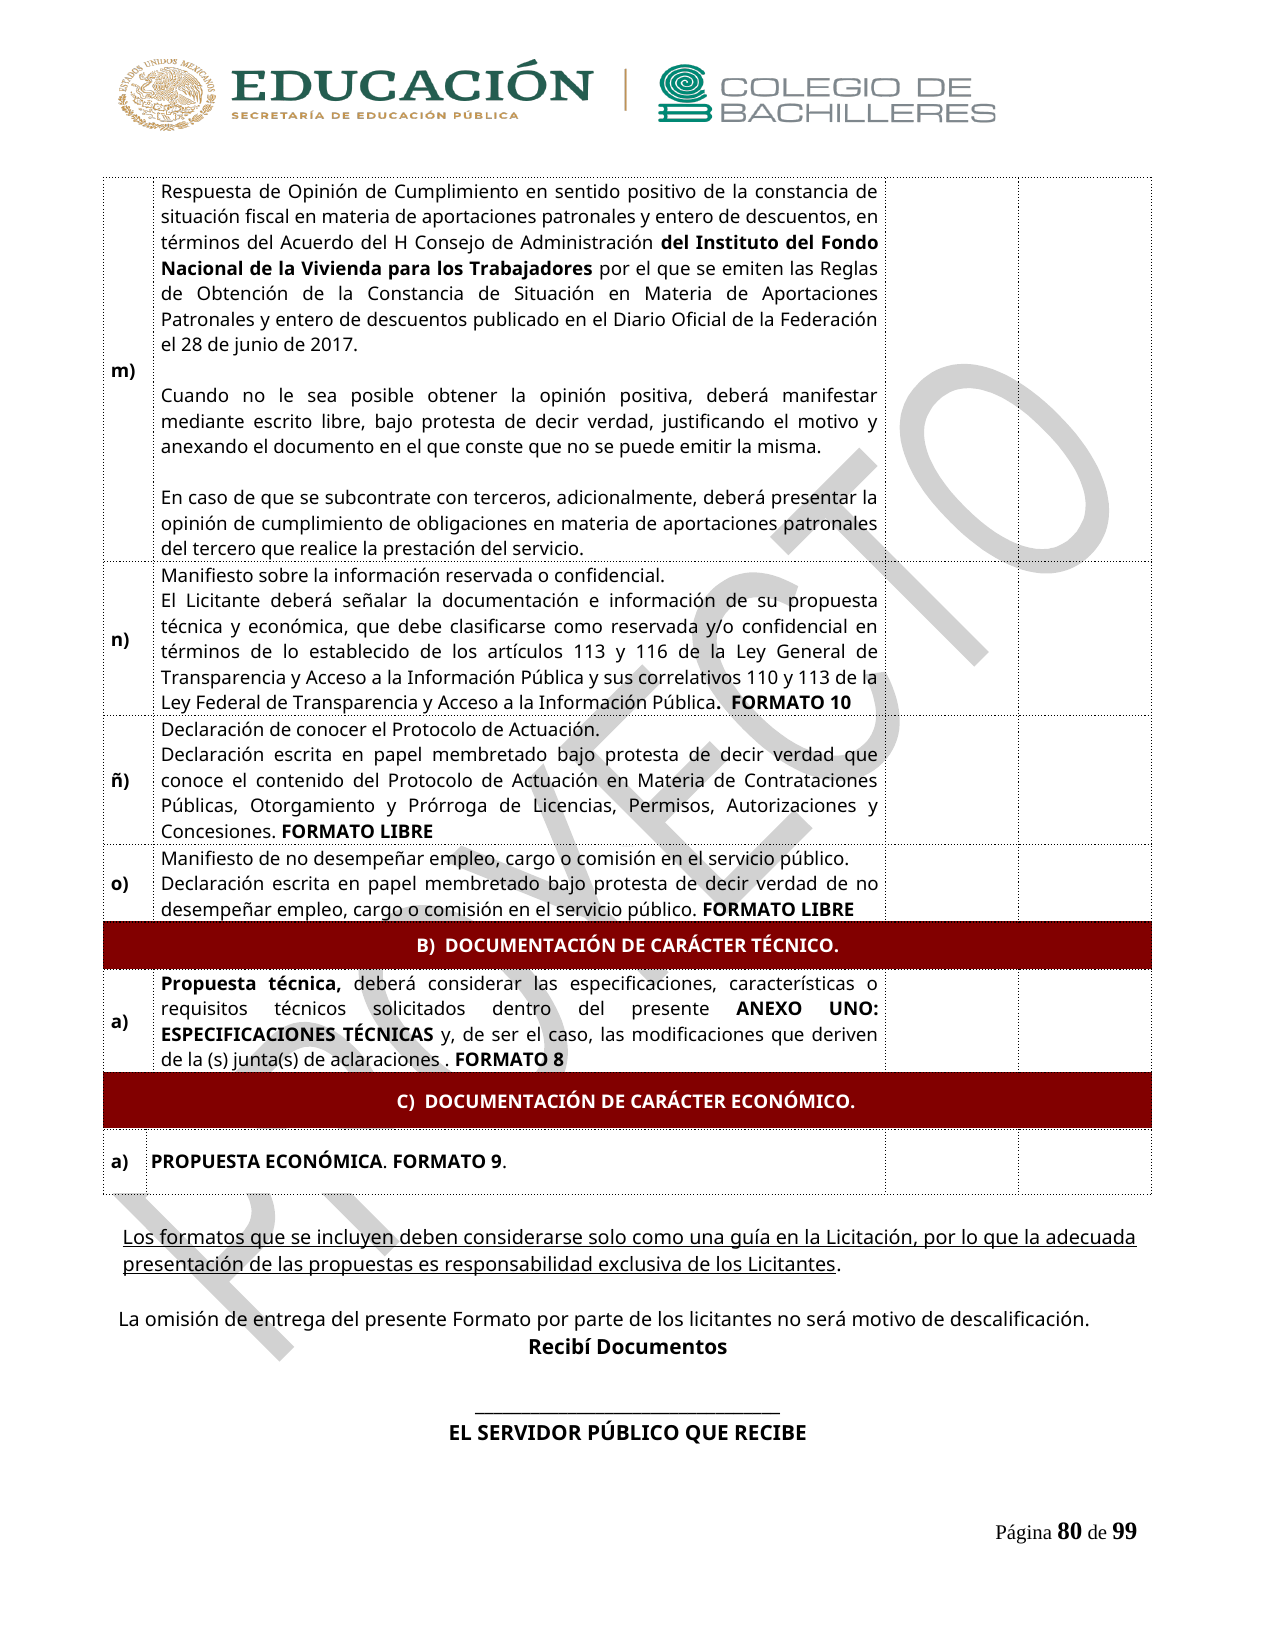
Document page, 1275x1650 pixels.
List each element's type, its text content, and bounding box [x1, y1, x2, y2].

list Los formatos que se incluyen deben considerarse solo como una guía en la Licitación, por lo que la adecuada presentación de las propuestas es responsabilidad exclusiva de los Licitantes. [122, 1223, 1137, 1246]
picture [118, 59, 996, 131]
table_cell [1019, 1129, 1152, 1193]
table_cell [886, 969, 1019, 1072]
table_cell [886, 561, 1019, 715]
table_cell B) DOCUMENTACIÓN DE CARÁCTER TÉCNICO. [103, 921, 1152, 969]
table_cell o) [103, 844, 153, 921]
text Recibí Documentos [118, 1332, 1137, 1361]
table_cell [886, 844, 1019, 921]
table_cell a) [103, 1129, 146, 1193]
text _________________________________ [118, 1389, 1137, 1418]
table_cell Declaración de conocer el Protocolo de Actuación. Declaración escrita en papel membretado bajo protesta de decir verdad que conoce el contenido del Protocolo de Actuación en Materia de Contrataciones Públicas, Otorgamiento y Prórroga de Licencias, Permisos, Autorizaciones y Concesiones. FORMATO LIBRE [153, 715, 886, 844]
table_cell Manifiesto de no desempeñar empleo, cargo o comisión en el servicio público. Declaración escrita en papel membretado bajo protesta de decir verdad de no desempeñar empleo, cargo o comisión en el servicio público. FORMATO LIBRE [153, 844, 886, 921]
table_cell PROPUESTA ECONÓMICA. FORMATO 9. [146, 1129, 886, 1193]
table_cell [1019, 844, 1152, 921]
table_cell n) [103, 561, 153, 715]
table_cell Propuesta técnica, deberá considerar las especificaciones, características o requisitos técnicos solicitados dentro del presente ANEXO UNO: ESPECIFICACIONES TÉCNICAS y, de ser el caso, las modificaciones que deriven de la (s) junta(s) de aclaraciones . FORMATO 8 [153, 969, 886, 1072]
text EL SERVIDOR PÚBLICO QUE RECIBE [118, 1418, 1137, 1446]
table_cell [886, 177, 1019, 561]
table_cell Manifiesto sobre la información reservada o confidencial. El Licitante deberá señalar la documentación e información de su propuesta técnica y económica, que debe clasificarse como reservada y/o confidencial en términos de lo establecido de los artículos 113 y 116 de la Ley General de Transparencia y Acceso a la Información Pública y sus correlativos 110 y 113 de la Ley Federal de Transparencia y Acceso a la Información Pública. FORMATO 10 [153, 561, 886, 715]
list Los formatos que se incluyen deben considerarse solo como una guía en la Licitación, por lo que la adecuada presentación de las propuestas es responsabilidad exclusiva de los Licitantes. [122, 1247, 1137, 1277]
table_cell [886, 1129, 1019, 1193]
table_cell a) [103, 969, 153, 1072]
table_cell [1019, 969, 1152, 1072]
table_cell [1019, 715, 1152, 844]
table_cell m) [103, 177, 153, 561]
table_cell [1019, 177, 1152, 561]
text La omisión de entrega del presente Formato por parte de los licitantes no será motivo de descalificación. [118, 1305, 1137, 1332]
table_cell ñ) [103, 715, 153, 844]
table_cell [1019, 561, 1152, 715]
table_cell Respuesta de Opinión de Cumplimiento en sentido positivo de la constancia de situación fiscal en materia de aportaciones patronales y entero de descuentos, en términos del Acuerdo del H Consejo de Administración del Instituto del Fondo Nacional de la Vivienda para los Trabajadores por el que se emiten las Reglas de Obtención de la Constancia de Situación en Materia de Aportaciones Patronales y entero de descuentos publicado en el Diario Oficial de la Federación el 28 de junio de 2017. Cuando no le sea posible obtener la opinión positiva, deberá manifestar mediante escrito libre, bajo protesta de decir verdad, justificando el motivo y anexando el documento en el que conste que no se puede emitir la misma. En caso de que se subcontrate con terceros, adicionalmente, deberá presentar la opinión de cumplimiento de obligaciones en materia de aportaciones patronales del tercero que realice la prestación del servicio. [153, 177, 886, 561]
table_cell C) DOCUMENTACIÓN DE CARÁCTER ECONÓMICO. [103, 1072, 1152, 1128]
table_cell [886, 715, 1019, 844]
